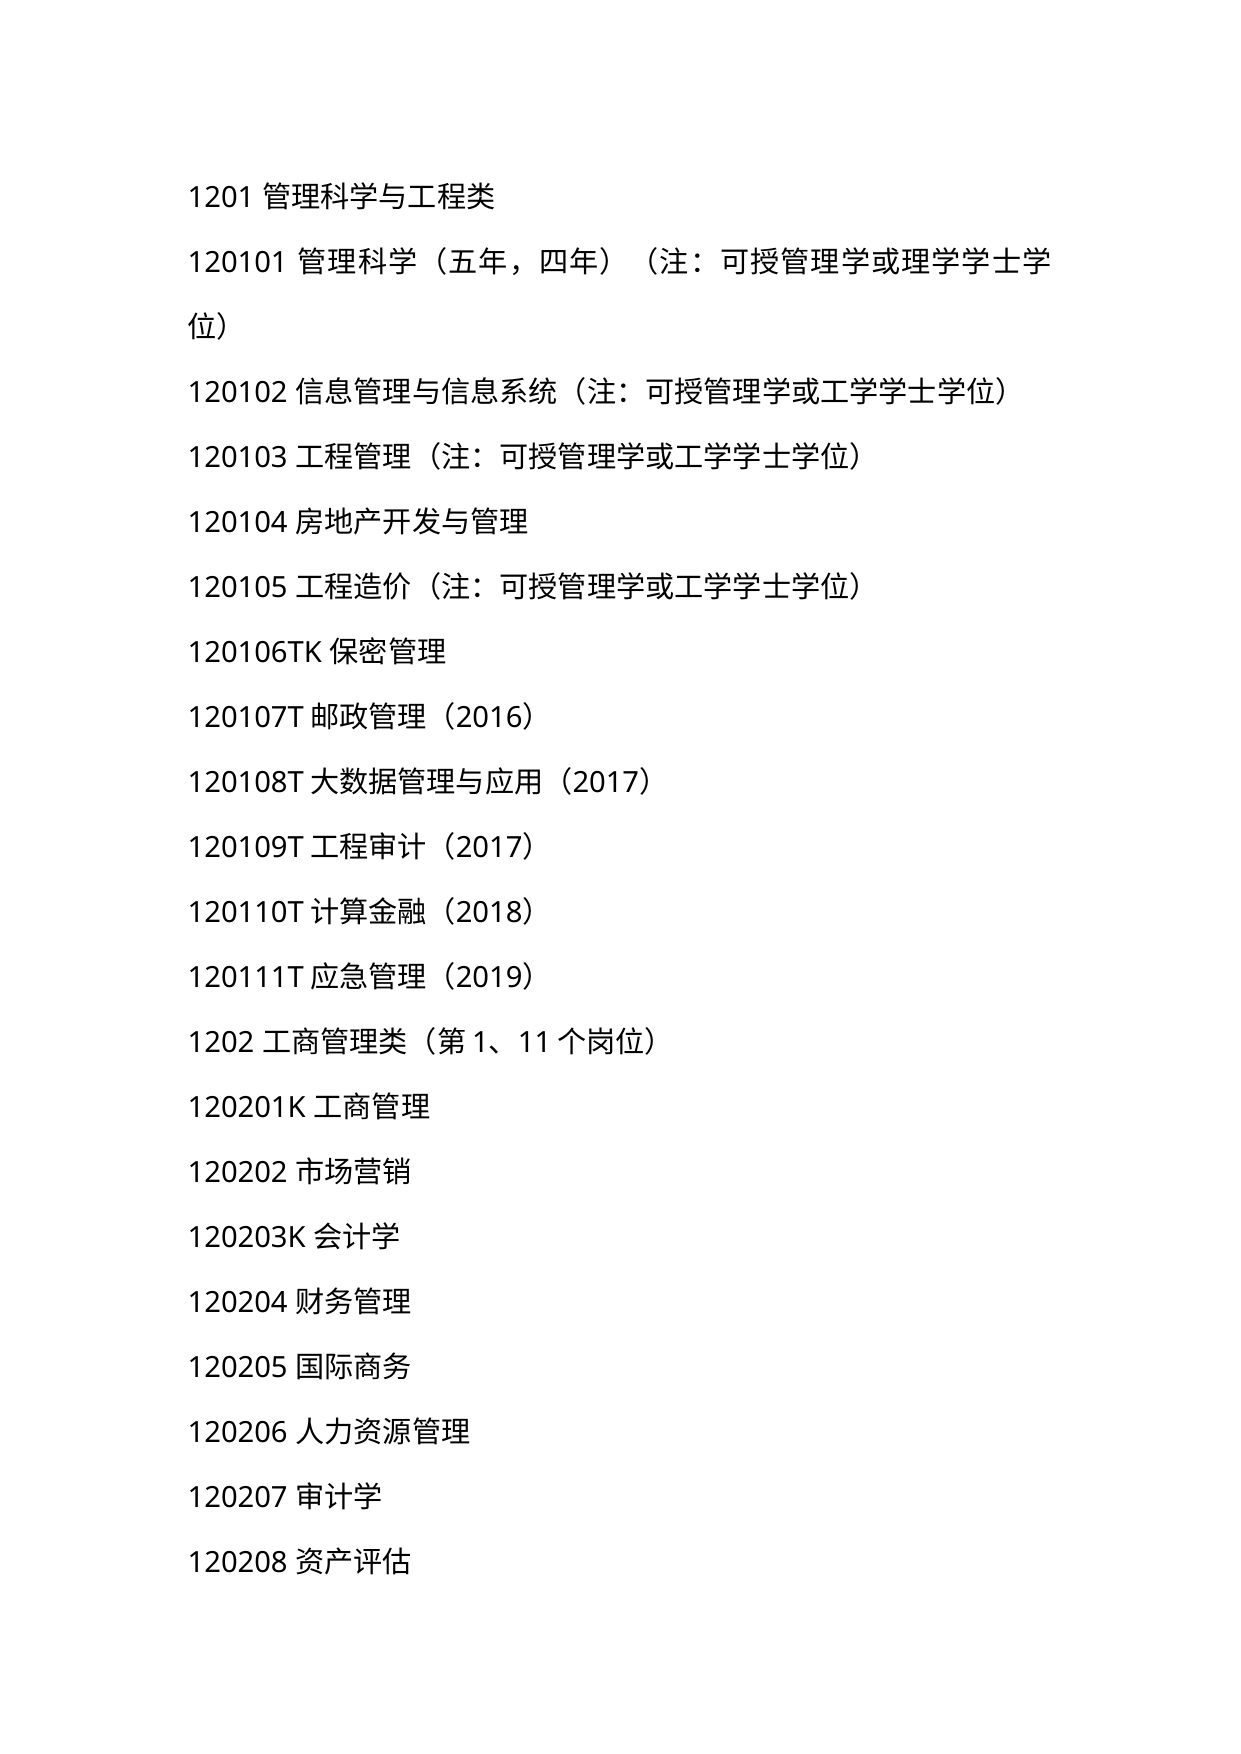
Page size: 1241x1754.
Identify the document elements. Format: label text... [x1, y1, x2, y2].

text 1202 工商管理类（第1、11个岗位） [187, 1007, 1053, 1072]
text 120201K 工商管理 [187, 1072, 1053, 1137]
text 120110T计算金融（2018） [187, 877, 1053, 942]
text 120101 管理科学（五年，四年）（注：可授管理学或理学学士学位） [187, 227, 1053, 357]
text 120208 资产评估 [187, 1527, 1053, 1592]
text 120104 房地产开发与管理 [187, 487, 1053, 552]
text 120207 审计学 [187, 1462, 1053, 1527]
text 120111T应急管理（2019） [187, 942, 1053, 1007]
text 120202 市场营销 [187, 1137, 1053, 1202]
text 120109T工程审计（2017） [187, 812, 1053, 877]
text 1201 管理科学与工程类 [187, 162, 1053, 227]
text 120107T邮政管理（2016） [187, 682, 1053, 747]
text 120203K 会计学 [187, 1202, 1053, 1267]
text 120102 信息管理与信息系统（注：可授管理学或工学学士学位） [187, 357, 1053, 422]
text 120103 工程管理（注：可授管理学或工学学士学位） [187, 422, 1053, 487]
text 120205 国际商务 [187, 1332, 1053, 1397]
text 120108T大数据管理与应用（2017） [187, 747, 1053, 812]
text 120106TK 保密管理 [187, 617, 1053, 682]
text 120105 工程造价（注：可授管理学或工学学士学位） [187, 552, 1053, 617]
text 120206 人力资源管理 [187, 1397, 1053, 1462]
text 120204 财务管理 [187, 1267, 1053, 1332]
